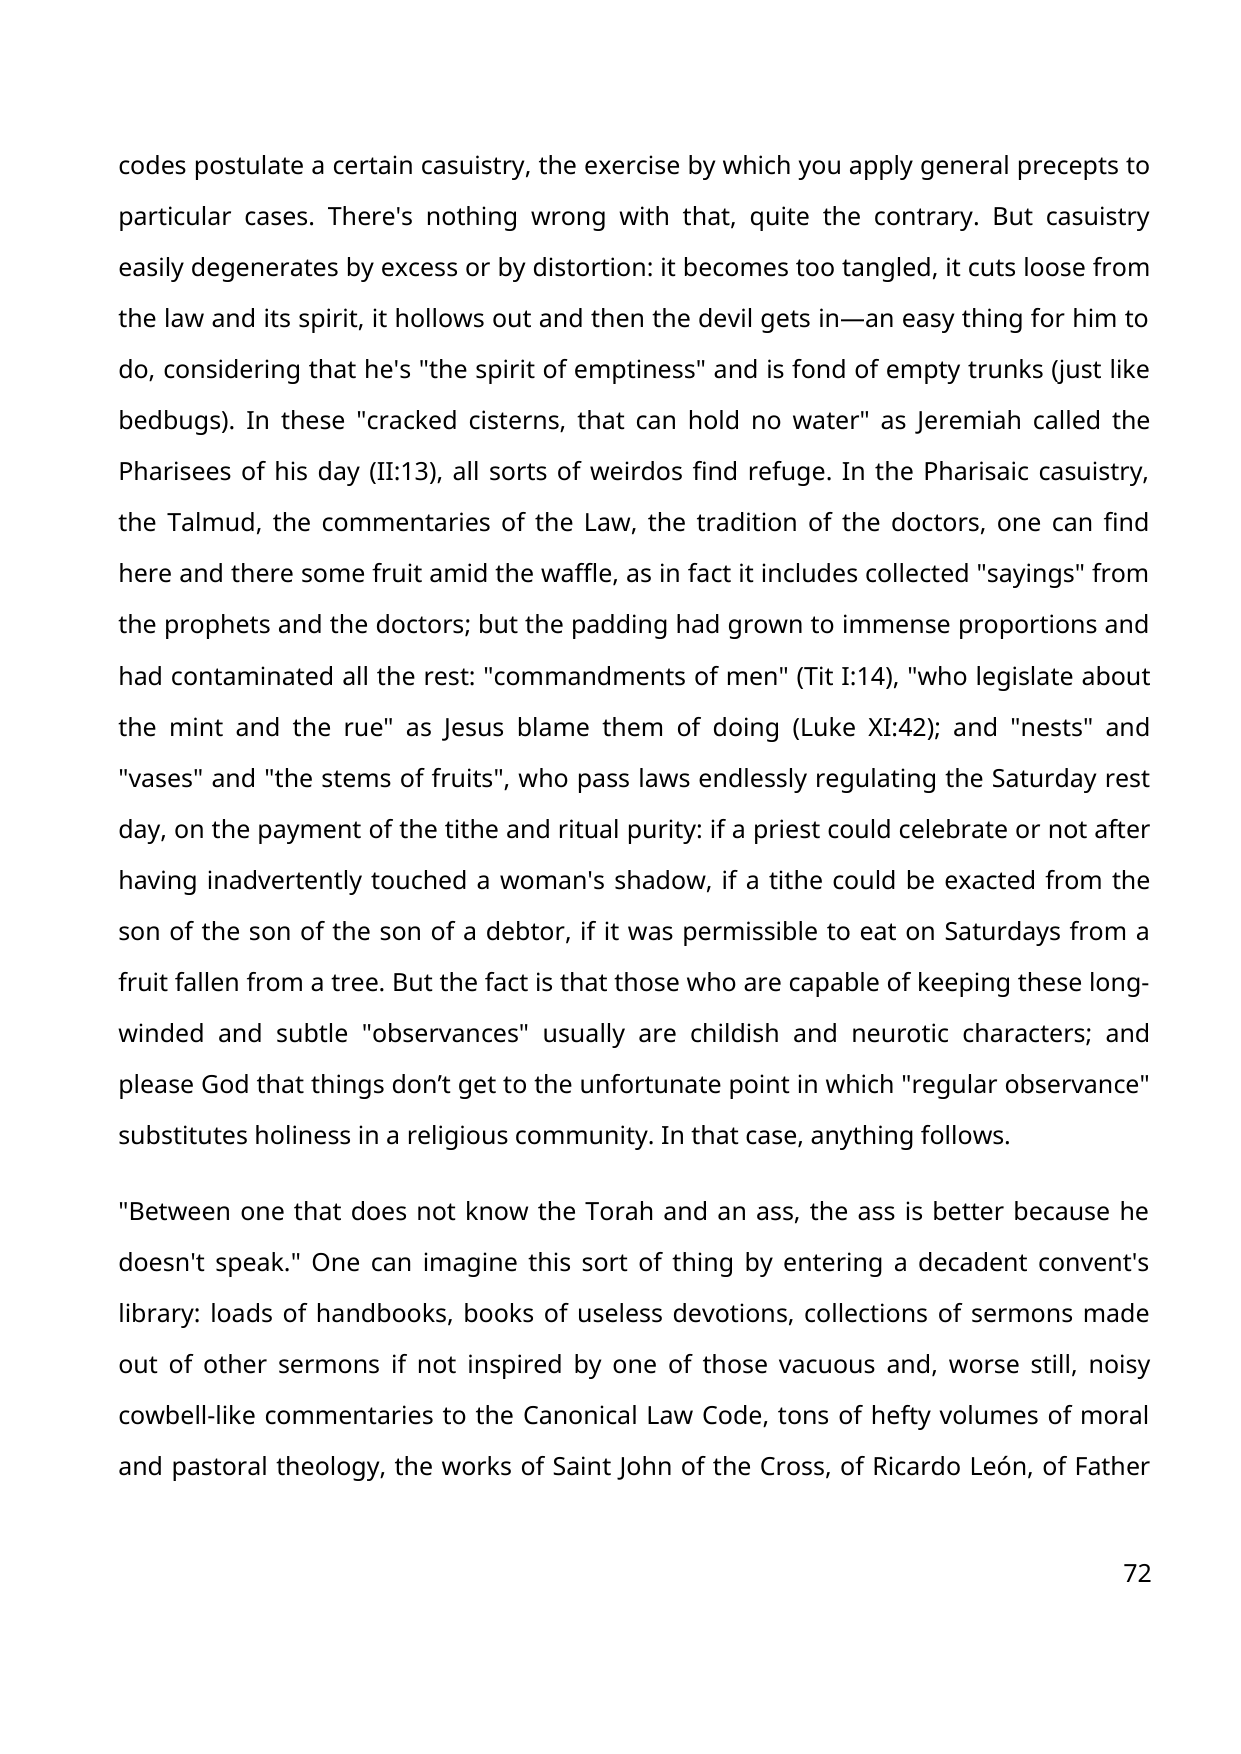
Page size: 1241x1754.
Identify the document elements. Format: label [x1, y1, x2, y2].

text [118, 1193, 1152, 1483]
text [118, 148, 1152, 1152]
